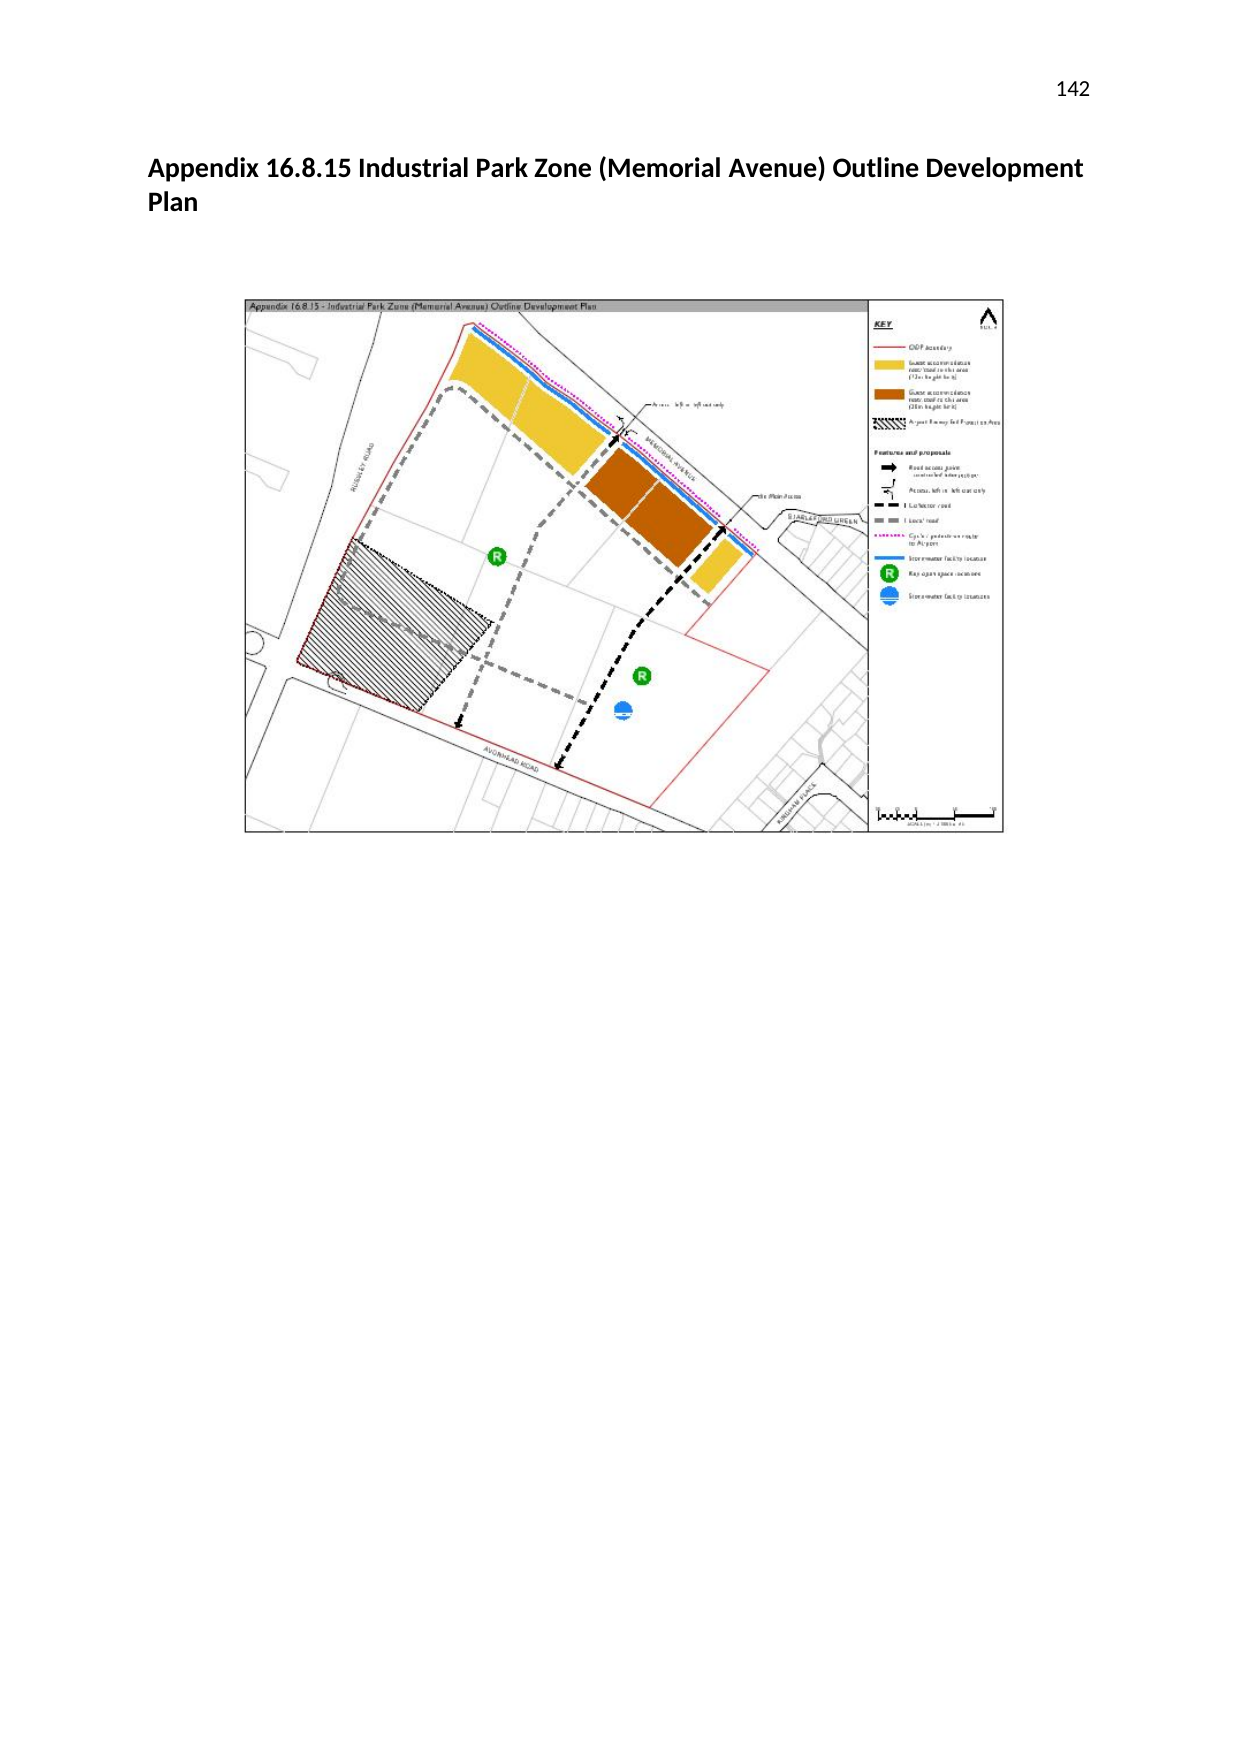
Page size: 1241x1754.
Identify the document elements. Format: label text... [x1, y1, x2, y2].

picture [216, 281, 1022, 851]
list Appendix 16.8.15 Industrial Park Zone (Memorial Avenue) Outline Development Plan [198, 150, 1090, 219]
